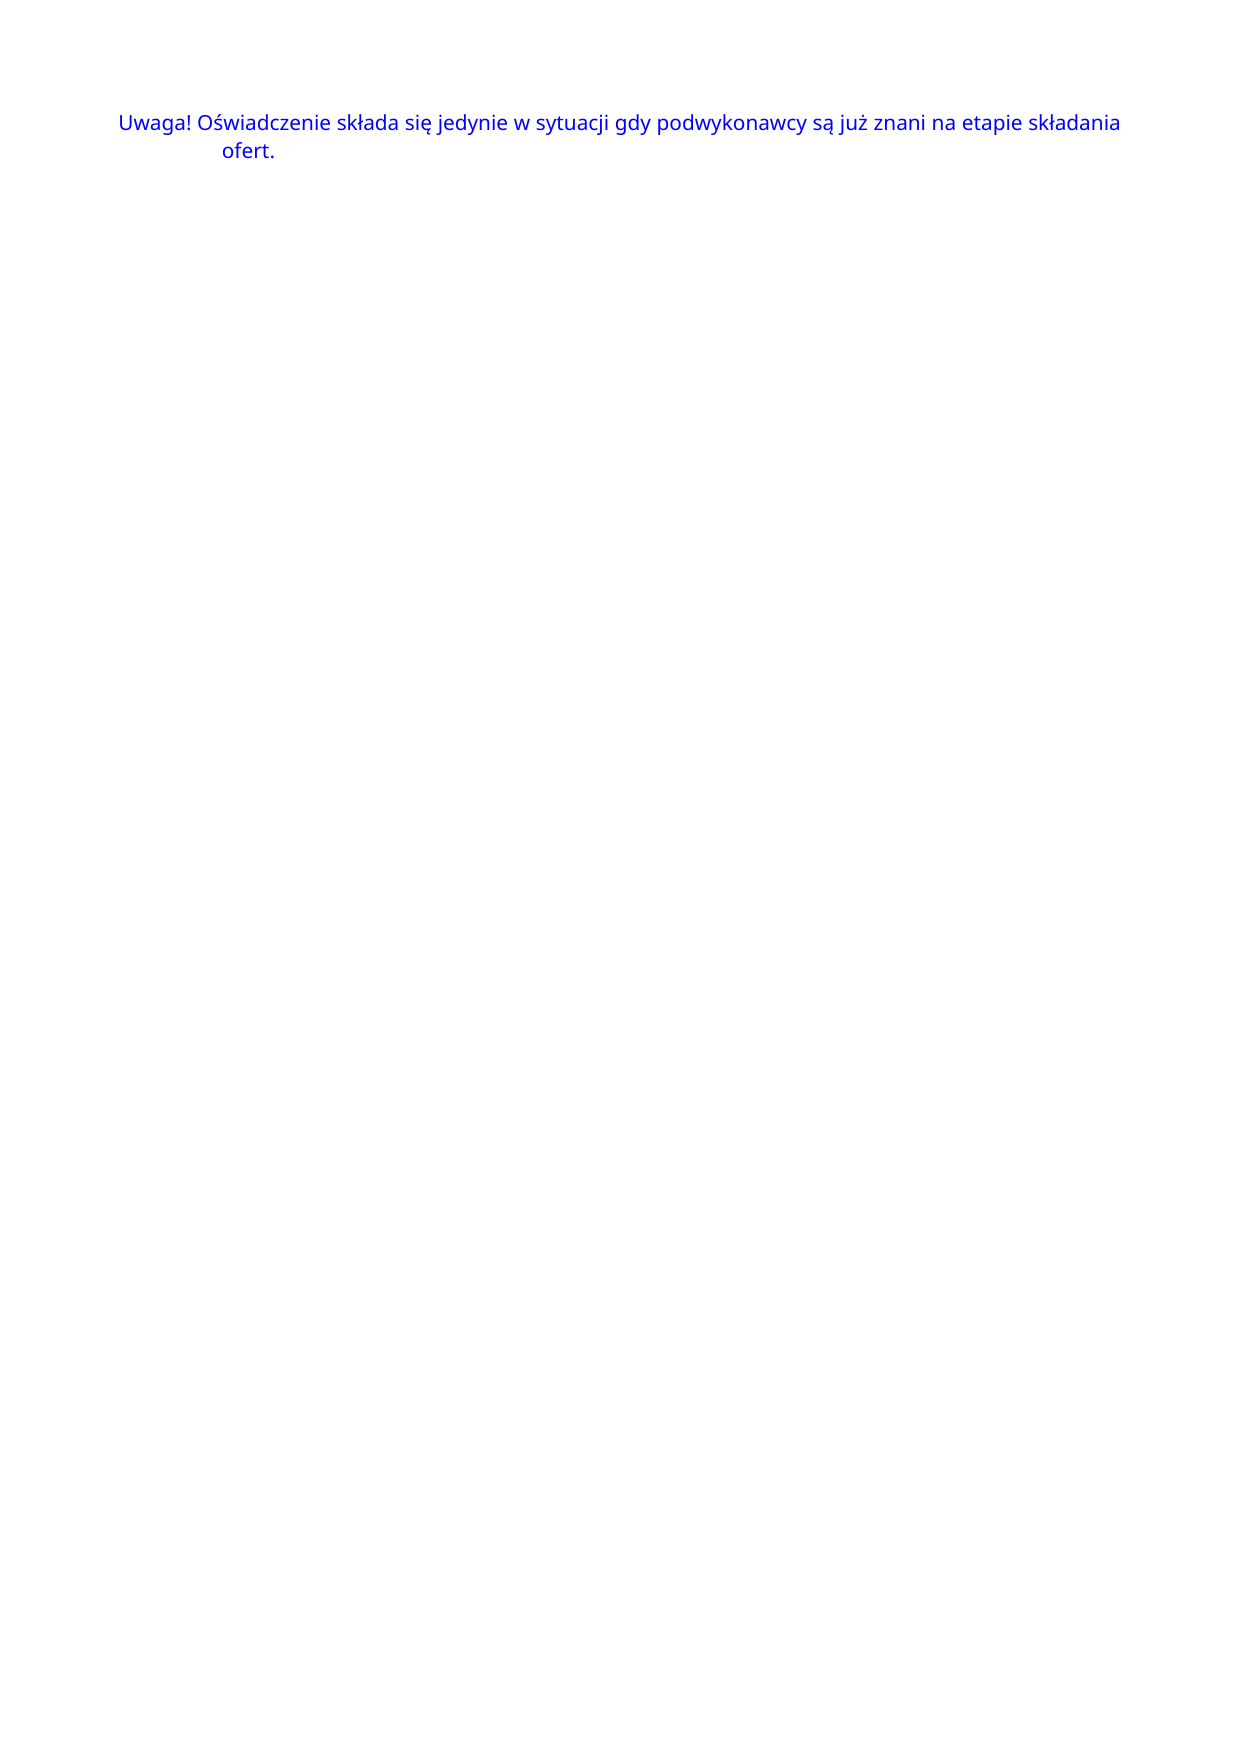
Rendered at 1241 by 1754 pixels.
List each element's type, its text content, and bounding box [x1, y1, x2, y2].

text Uwaga! Oświadczenie składa się jedynie w sytuacji gdy podwykonawcy są już znani na etapie składania ofert. [118, 108, 1122, 165]
